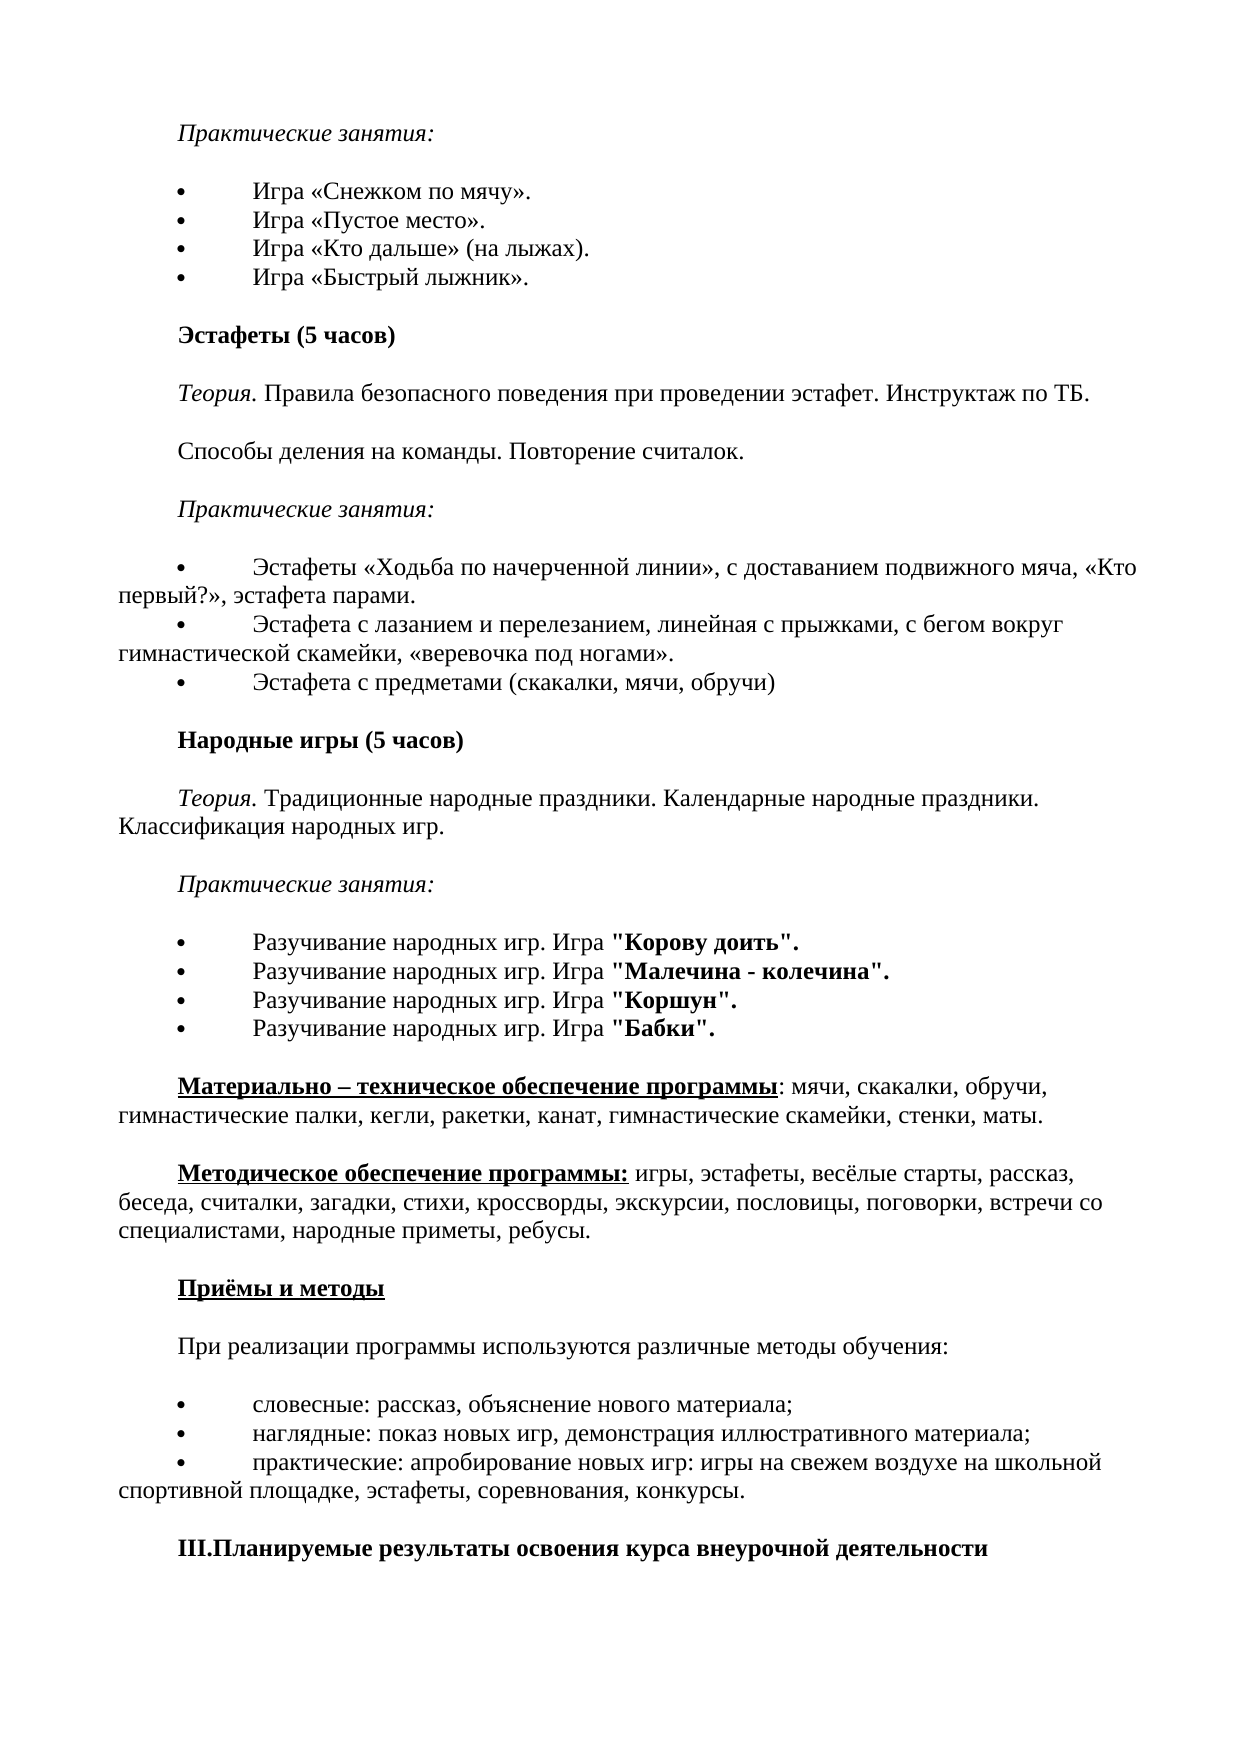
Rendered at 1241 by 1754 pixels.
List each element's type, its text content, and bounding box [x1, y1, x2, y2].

list Разучивание народных игр. Игра "Корову доить". [118, 927, 1152, 956]
list Эстафета с лазанием и перелезанием, линейная с прыжками, с бегом вокруг гимнастической скамейки, «веревочка под ногами». [118, 609, 1152, 667]
list Разучивание народных игр. Игра "Коршун". [118, 985, 1152, 1013]
list Игра «Быстрый лыжник». [118, 262, 1152, 291]
list Разучивание народных игр. Игра "Бабки". [118, 1013, 1152, 1042]
list Разучивание народных игр. Игра "Малечина - колечина". [118, 956, 1152, 985]
list Игра «Пустое место». [118, 205, 1152, 233]
text Практические занятия: [118, 494, 1152, 523]
list Игра «Кто дальше» (на лыжах). [118, 233, 1152, 262]
text Народные игры (5 часов) [118, 725, 1152, 753]
text Способы деления на команды. Повторение считалок. [118, 436, 1152, 465]
text Материально – техническое обеспечение программы: мячи, скакалки, обручи, гимнастические палки, кегли, ракетки, канат, гимнастические скамейки, стенки, маты. [118, 1071, 1152, 1129]
text Методическое обеспечение программы: игры, эстафеты, весёлые старты, рассказ, беседа, считалки, загадки, стихи, кроссворды, экскурсии, пословицы, поговорки, встречи со специалистами, народные приметы, ребусы. [118, 1158, 1152, 1244]
list словесные: рассказ, объяснение нового материала; [118, 1389, 1152, 1418]
text Теория. Правила безопасного поведения при проведении эстафет. Инструктаж по ТБ. [118, 378, 1152, 407]
text Теория. Традиционные народные праздники. Календарные народные праздники. Классификация народных игр. [118, 783, 1152, 840]
list Эстафеты «Ходьба по начерченной линии», с доставанием подвижного мяча, «Кто первый?», эстафета парами. [118, 552, 1152, 609]
text Практические занятия: [118, 118, 1152, 147]
list Игра «Снежком по мячу». [118, 176, 1152, 205]
text При реализации программы используются различные методы обучения: [118, 1331, 1152, 1360]
text Практические занятия: [118, 869, 1152, 898]
text III.Планируемые результаты освоения курса внеурочной деятельности [118, 1533, 1152, 1562]
list практические: апробирование новых игр: игры на свежем воздухе на школьной спортивной площадке, эстафеты, соревнования, конкурсы. [118, 1447, 1152, 1504]
list наглядные: показ новых игр, демонстрация иллюстративного материала; [118, 1418, 1152, 1447]
text Эстафеты (5 часов) [118, 320, 1152, 349]
text Приёмы и методы [118, 1273, 1152, 1302]
list Эстафета с предметами (скакалки, мячи, обручи) [118, 667, 1152, 696]
